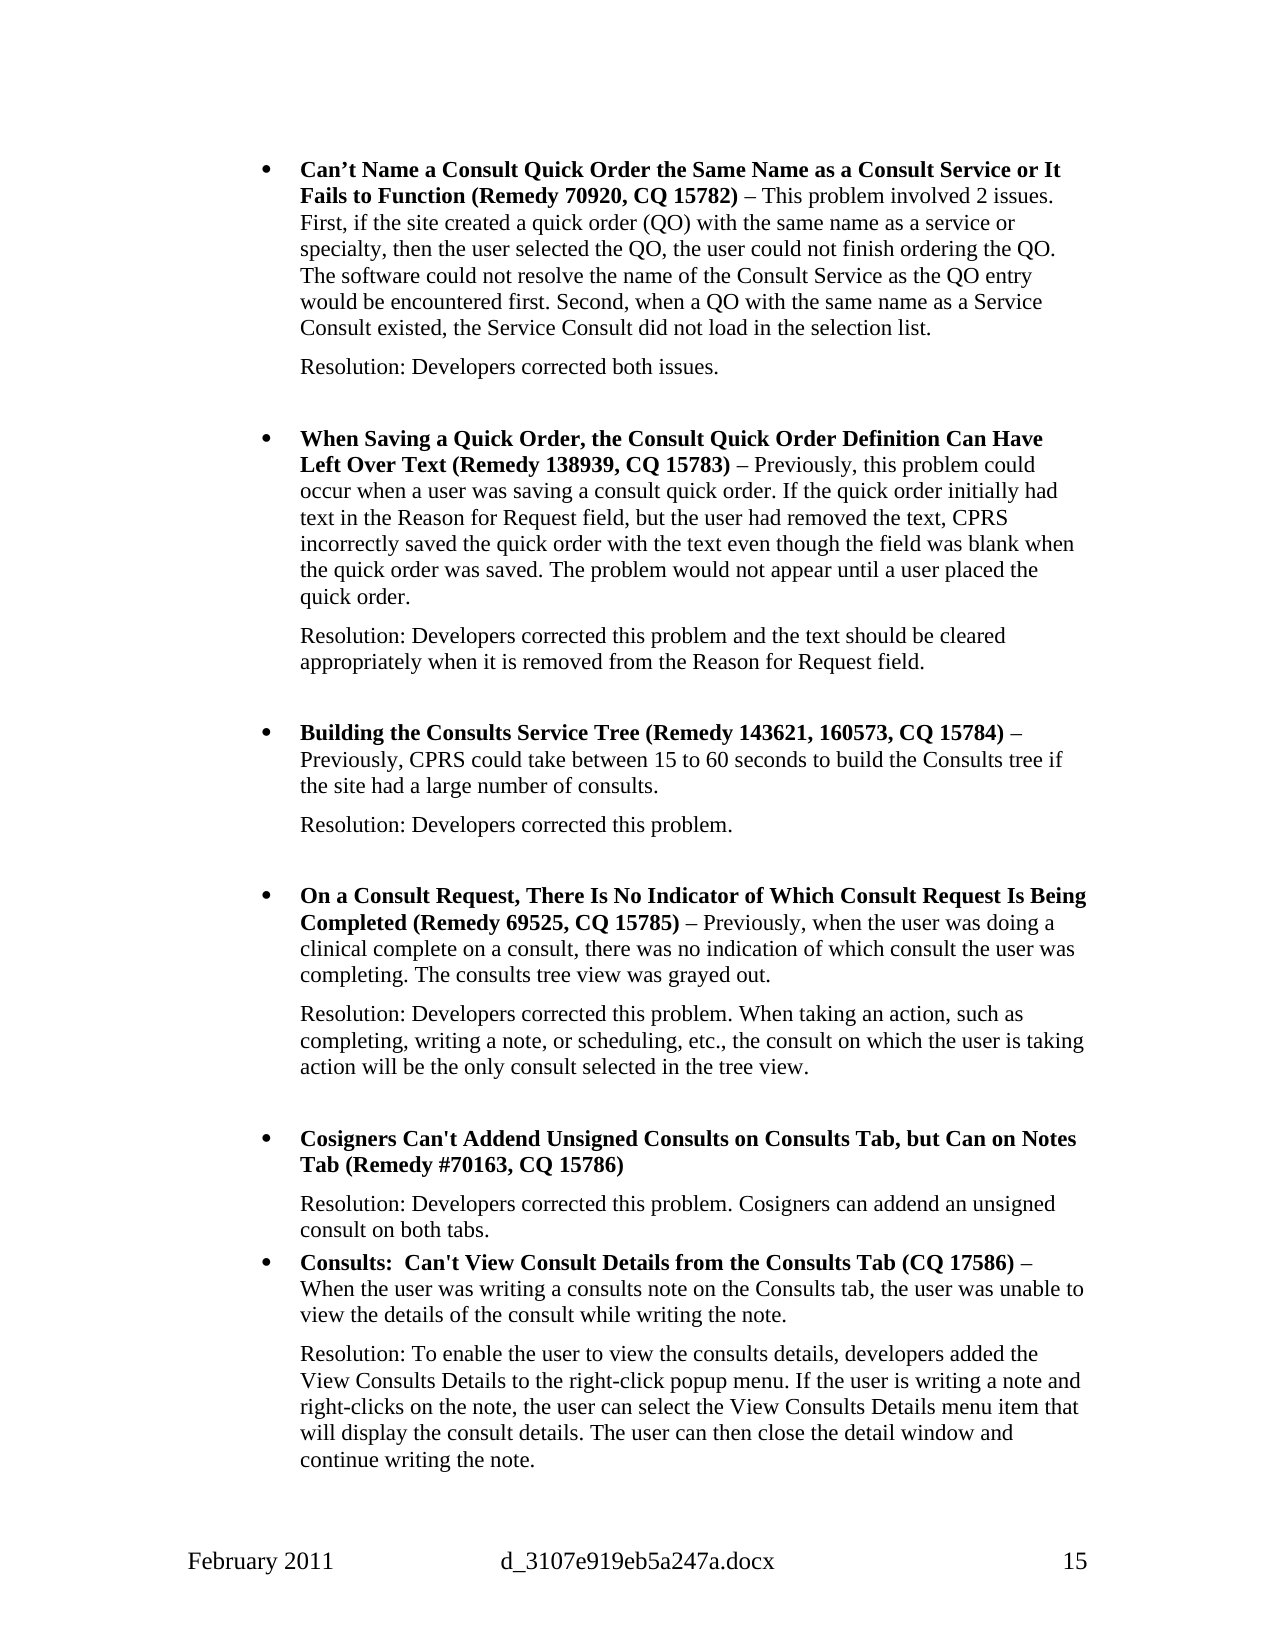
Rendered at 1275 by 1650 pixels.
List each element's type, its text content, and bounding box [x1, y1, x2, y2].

text Resolution: Developers corrected this problem. Cosigners can addend an unsigned consult on both tabs. [300, 1190, 1087, 1242]
text Resolution: Developers corrected this problem. [300, 811, 1087, 837]
text Resolution: Developers corrected this problem and the text should be cleared appropriately when it is removed from the Reason for Request field. [300, 622, 1087, 674]
text Resolution: Developers corrected both issues. [300, 353, 1087, 379]
text When Saving a Quick Order, the Consult Quick Order Definition Can Have Left Over Text (Remedy 138939, CQ 15783) – Previously, this problem could occur when a user was saving a consult quick order. If the quick order initially had text in the Reason for Request field, but the user had removed the text, CPRS incorrectly saved the quick order with the text even though the field was blank when the quick order was saved. The problem would not appear until a user placed the quick order. [262, 425, 1087, 609]
text Cosigners Can't Addend Unsigned Consults on Consults Tab, but Can on Notes Tab (Remedy #70163, CQ 15786) [262, 1124, 1087, 1177]
text On a Consult Request, There Is No Indicator of Which Consult Request Is Being Completed (Remedy 69525, CQ 15785) – Previously, when the user was doing a clinical complete on a consult, there was no indication of which consult the user was completing. The consults tree view was grayed out. [262, 882, 1087, 988]
text Building the Consults Service Tree (Remedy 143621, 160573, CQ 15784) – Previously, CPRS could take between 15 to 60 seconds to build the Consults tree if the site had a large number of consults. [262, 719, 1087, 798]
text Resolution: To enable the user to view the consults details, developers added the View Consults Details to the right-click popup menu. If the user is writing a note and right-clicks on the note, the user can select the View Consults Details menu item that will display the consult details. The user can then close the detail window and continue writing the note. [300, 1340, 1087, 1472]
text Can’t Name a Consult Quick Order the Same Name as a Consult Service or It Fails to Function (Remedy 70920, CQ 15782) – This problem involved 2 issues. First, if the site created a quick order (QO) with the same name as a service or specialty, then the user selected the QO, the user could not finish ordering the QO. The software could not resolve the name of the Consult Service as the QO entry would be encountered first. Second, when a QO with the same name as a Service Consult existed, the Service Consult did not load in the selection list. [262, 156, 1087, 341]
text Resolution: Developers corrected this problem. When taking an action, such as completing, writing a note, or scheduling, etc., the consult on which the user is taking action will be the only consult selected in the tree view. [300, 1000, 1087, 1079]
text Consults: Can't View Consult Details from the Consults Tab (CQ 17586) – When the user was writing a consults note on the Consults tab, the user was unable to view the details of the consult while writing the note. [262, 1249, 1087, 1328]
